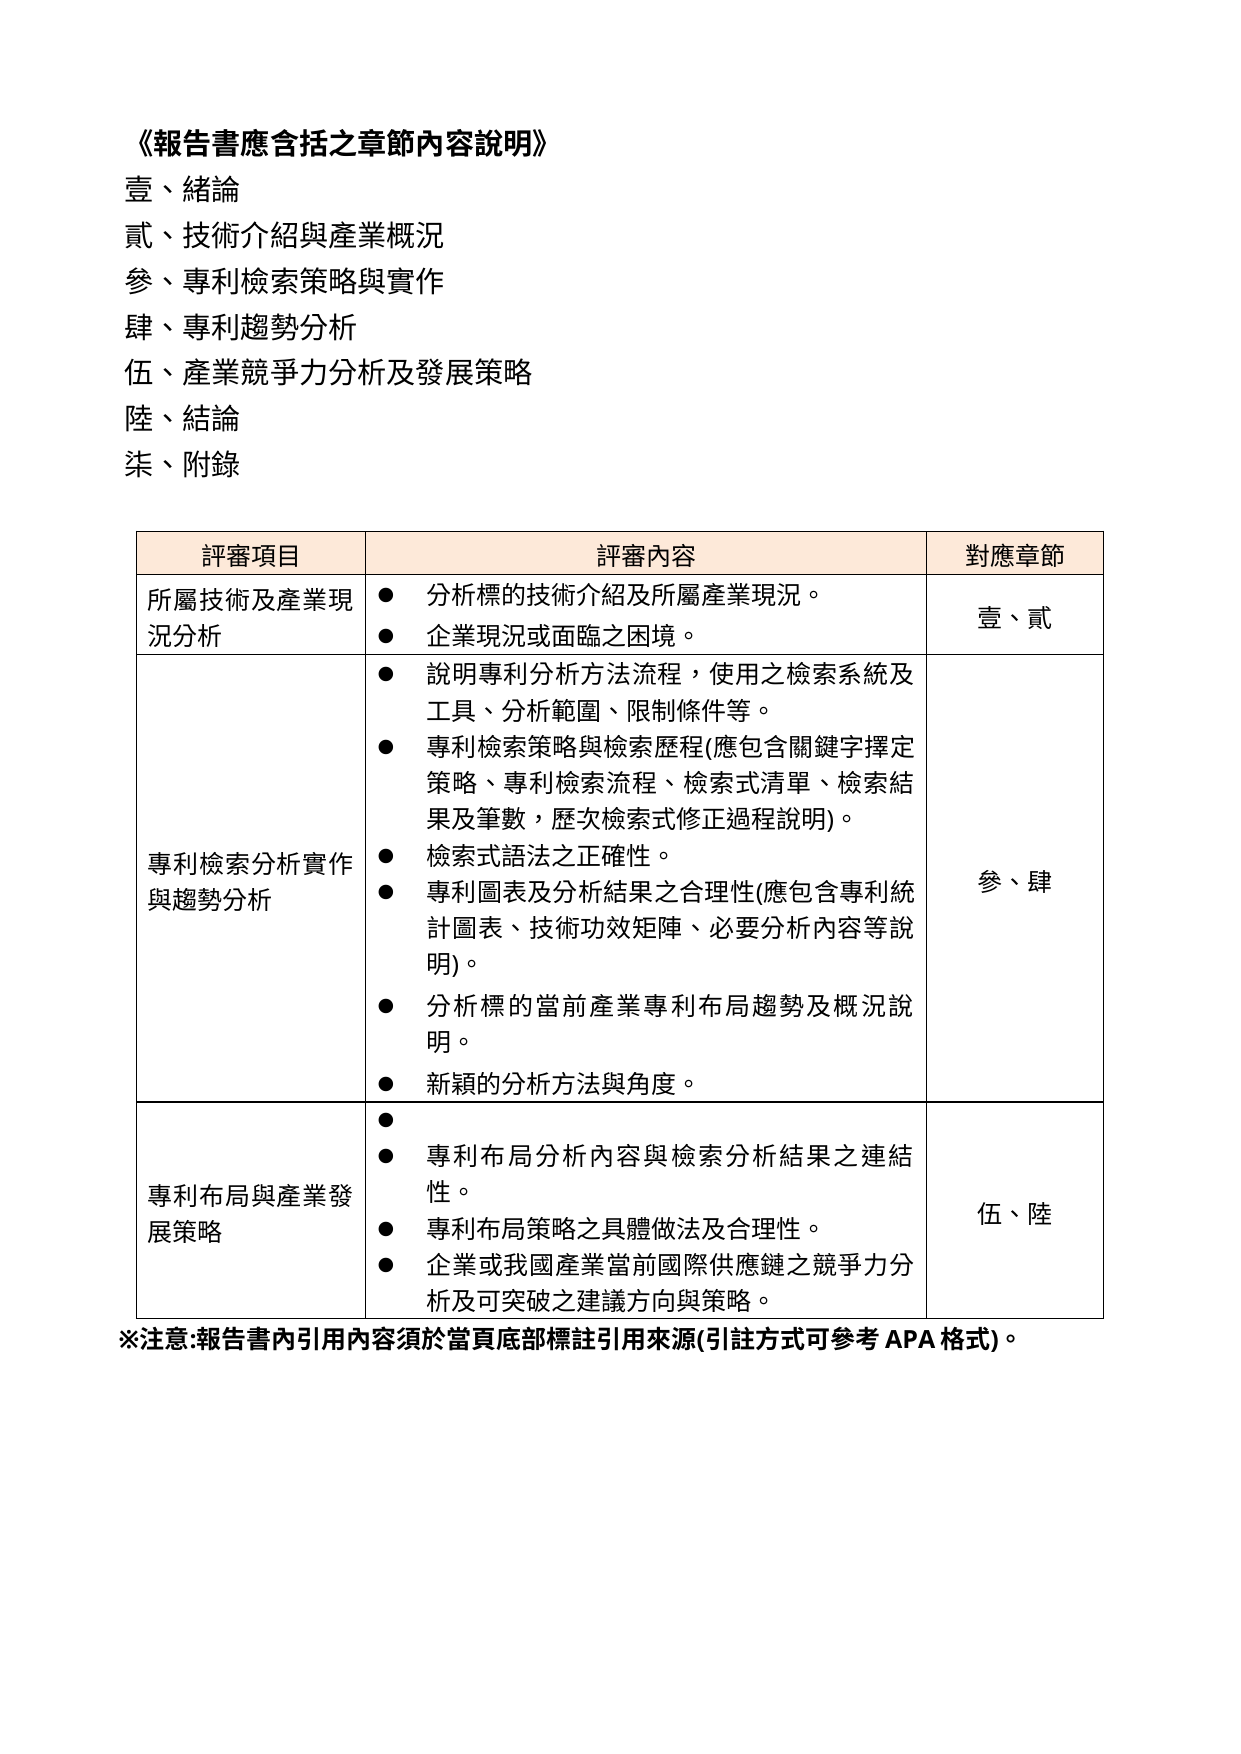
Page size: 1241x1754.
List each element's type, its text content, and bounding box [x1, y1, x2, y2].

text 伍、產業競爭力分析及發展策略 [124, 347, 1122, 393]
table_cell 專利布局分析內容與檢索分析結果之連結性。 專利布局策略之具體做法及合理性。 企業或我國產業當前國際供應鏈之競爭力分析及可突破之建議方向與策略。 [366, 1103, 926, 1318]
table_header 評審項目 [137, 532, 365, 574]
table_cell 說明專利分析方法流程，使用之檢索系統及工具、分析範圍、限制條件等。 專利檢索策略與檢索歷程(應包含關鍵字擇定策略、專利檢索流程、檢索式清單、檢索結果及筆數，歷次檢索式修正過程說明)。 檢索式語法之正確性。 專利圖表及分析結果之合理性(應包含專利統計圖表、技術功效矩陣、必要分析內容等說明)。 分析標的當前產業專利布局趨勢及概況說明。 新穎的分析方法與角度。 [366, 655, 926, 1101]
text ※注意:報告書內引用內容須於當頁底部標註引用來源(引註方式可參考APA格式)。 [118, 1319, 1122, 1356]
table_cell 參、肆 [927, 655, 1103, 1101]
text 《報告書應含括之章節內容說明》 [124, 118, 1122, 164]
table_header 評審內容 [366, 532, 926, 574]
text 貳、技術介紹與產業概況 [124, 210, 1122, 256]
text 柒、附錄 [124, 439, 1122, 485]
table_cell 伍、陸 [927, 1103, 1103, 1318]
table_cell 分析標的技術介紹及所屬產業現況。 企業現況或面臨之困境。 [366, 575, 926, 654]
text 陸、結論 [124, 393, 1122, 439]
table_cell 專利檢索分析實作與趨勢分析 [137, 655, 365, 1101]
table_header 對應章節 [927, 532, 1103, 574]
text 肆、專利趨勢分析 [124, 301, 1122, 347]
text 壹、緒論 [124, 164, 1122, 210]
table_cell 專利布局與產業發展策略 [137, 1103, 365, 1318]
text 參、專利檢索策略與實作 [124, 256, 1122, 301]
table_cell 所屬技術及產業現況分析 [137, 575, 365, 654]
table_cell 壹、貳 [927, 575, 1103, 654]
